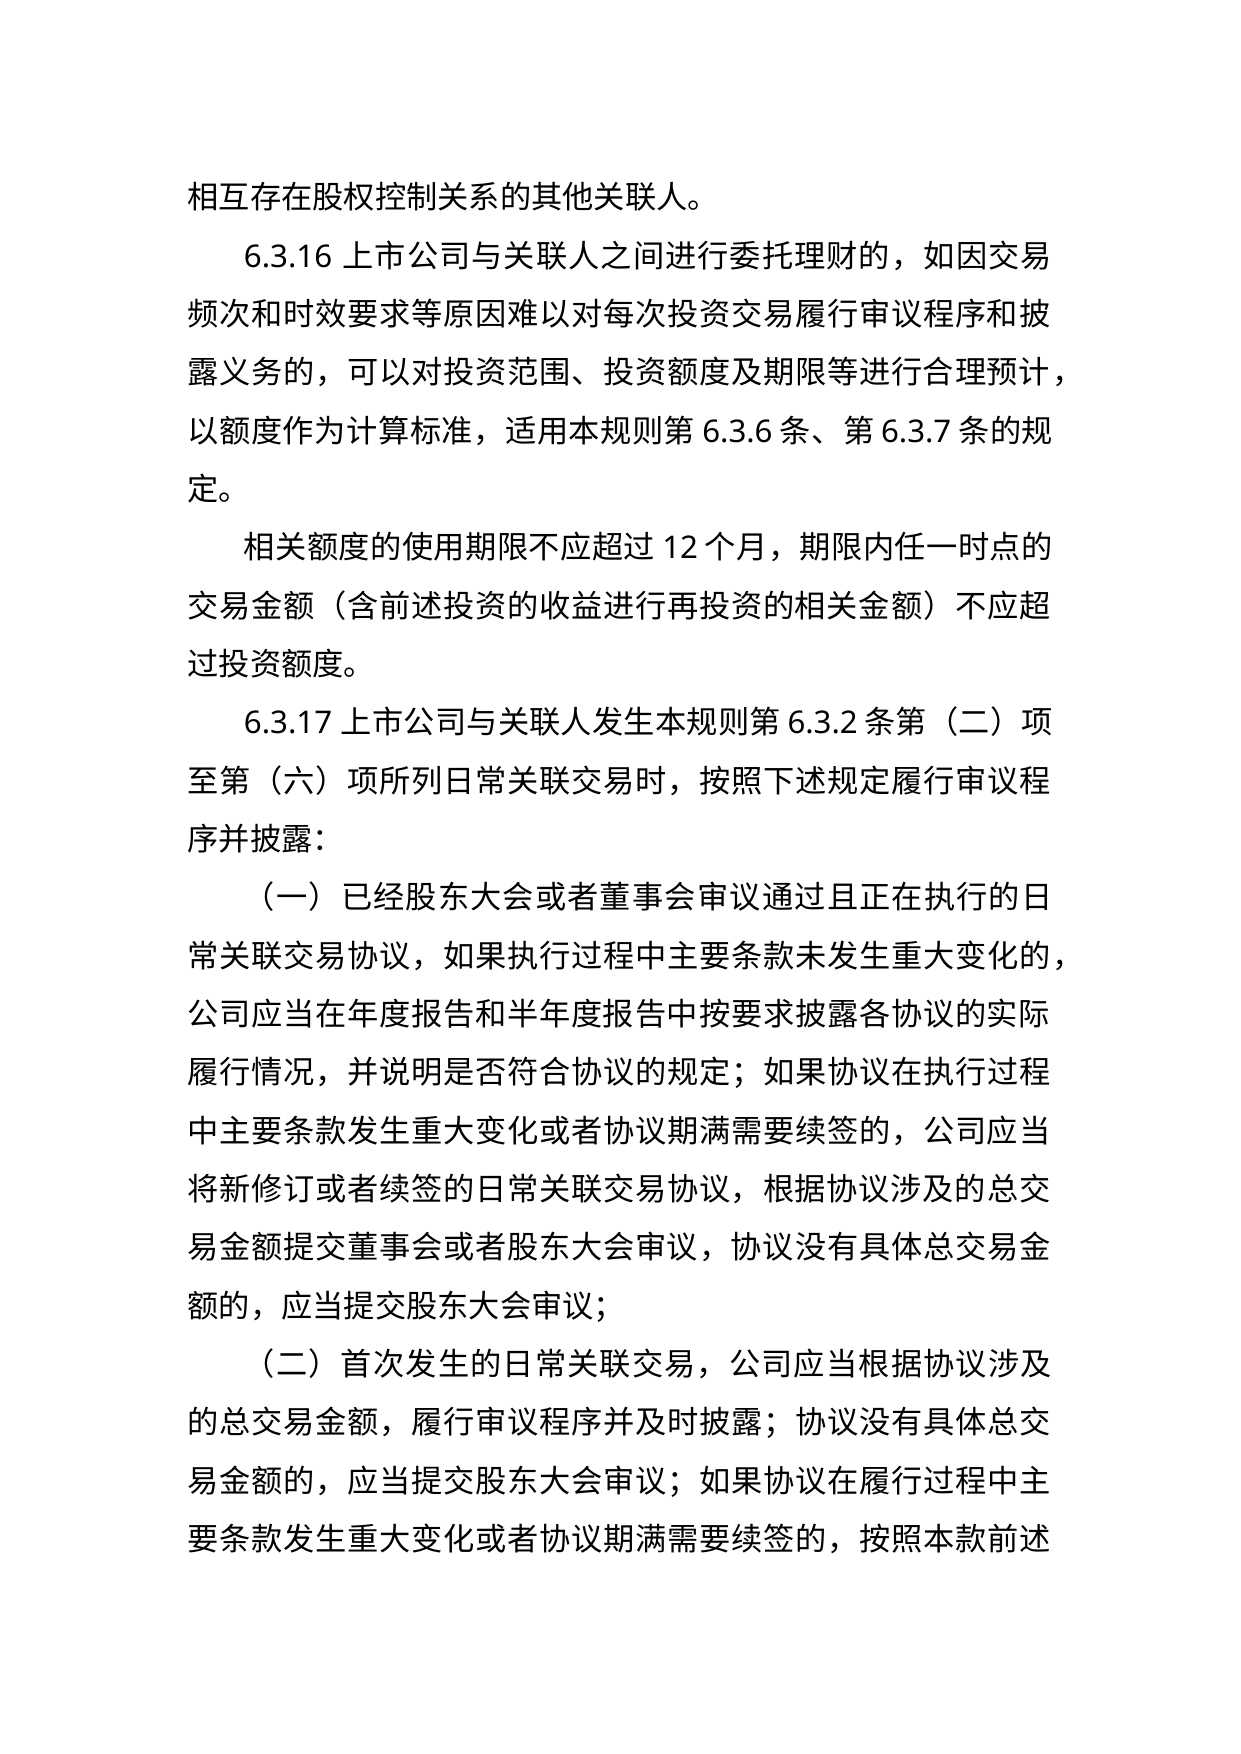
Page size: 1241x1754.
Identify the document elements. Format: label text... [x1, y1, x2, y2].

text 6.3.17 上市公司与关联人发生本规则第6.3.2条第（二）项至第（六）项所列日常关联交易时，按照下述规定履行审议程序并披露： [187, 687, 1053, 862]
text （一）已经股东大会或者董事会审议通过且正在执行的日常关联交易协议，如果执行过程中主要条款未发生重大变化的，公司应当在年度报告和半年度报告中按要求披露各协议的实际履行情况，并说明是否符合协议的规定；如果协议在执行过程中主要条款发生重大变化或者协议期满需要续签的，公司应当将新修订或者续签的日常关联交易协议，根据协议涉及的总交易金额提交董事会或者股东大会审议，协议没有具体总交易金额的，应当提交股东大会审议； [187, 862, 1053, 1329]
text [187, 1329, 1053, 1562]
text 相关额度的使用期限不应超过12个月，期限内任一时点的交易金额（含前述投资的收益进行再投资的相关金额）不应超过投资额度。 [187, 512, 1053, 687]
text 6.3.16 上市公司与关联人之间进行委托理财的，如因交易频次和时效要求等原因难以对每次投资交易履行审议程序和披露义务的，可以对投资范围、投资额度及期限等进行合理预计，以额度作为计算标准，适用本规则第6.3.6条、第6.3.7条的规定。 [187, 220, 1053, 512]
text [187, 162, 1053, 220]
